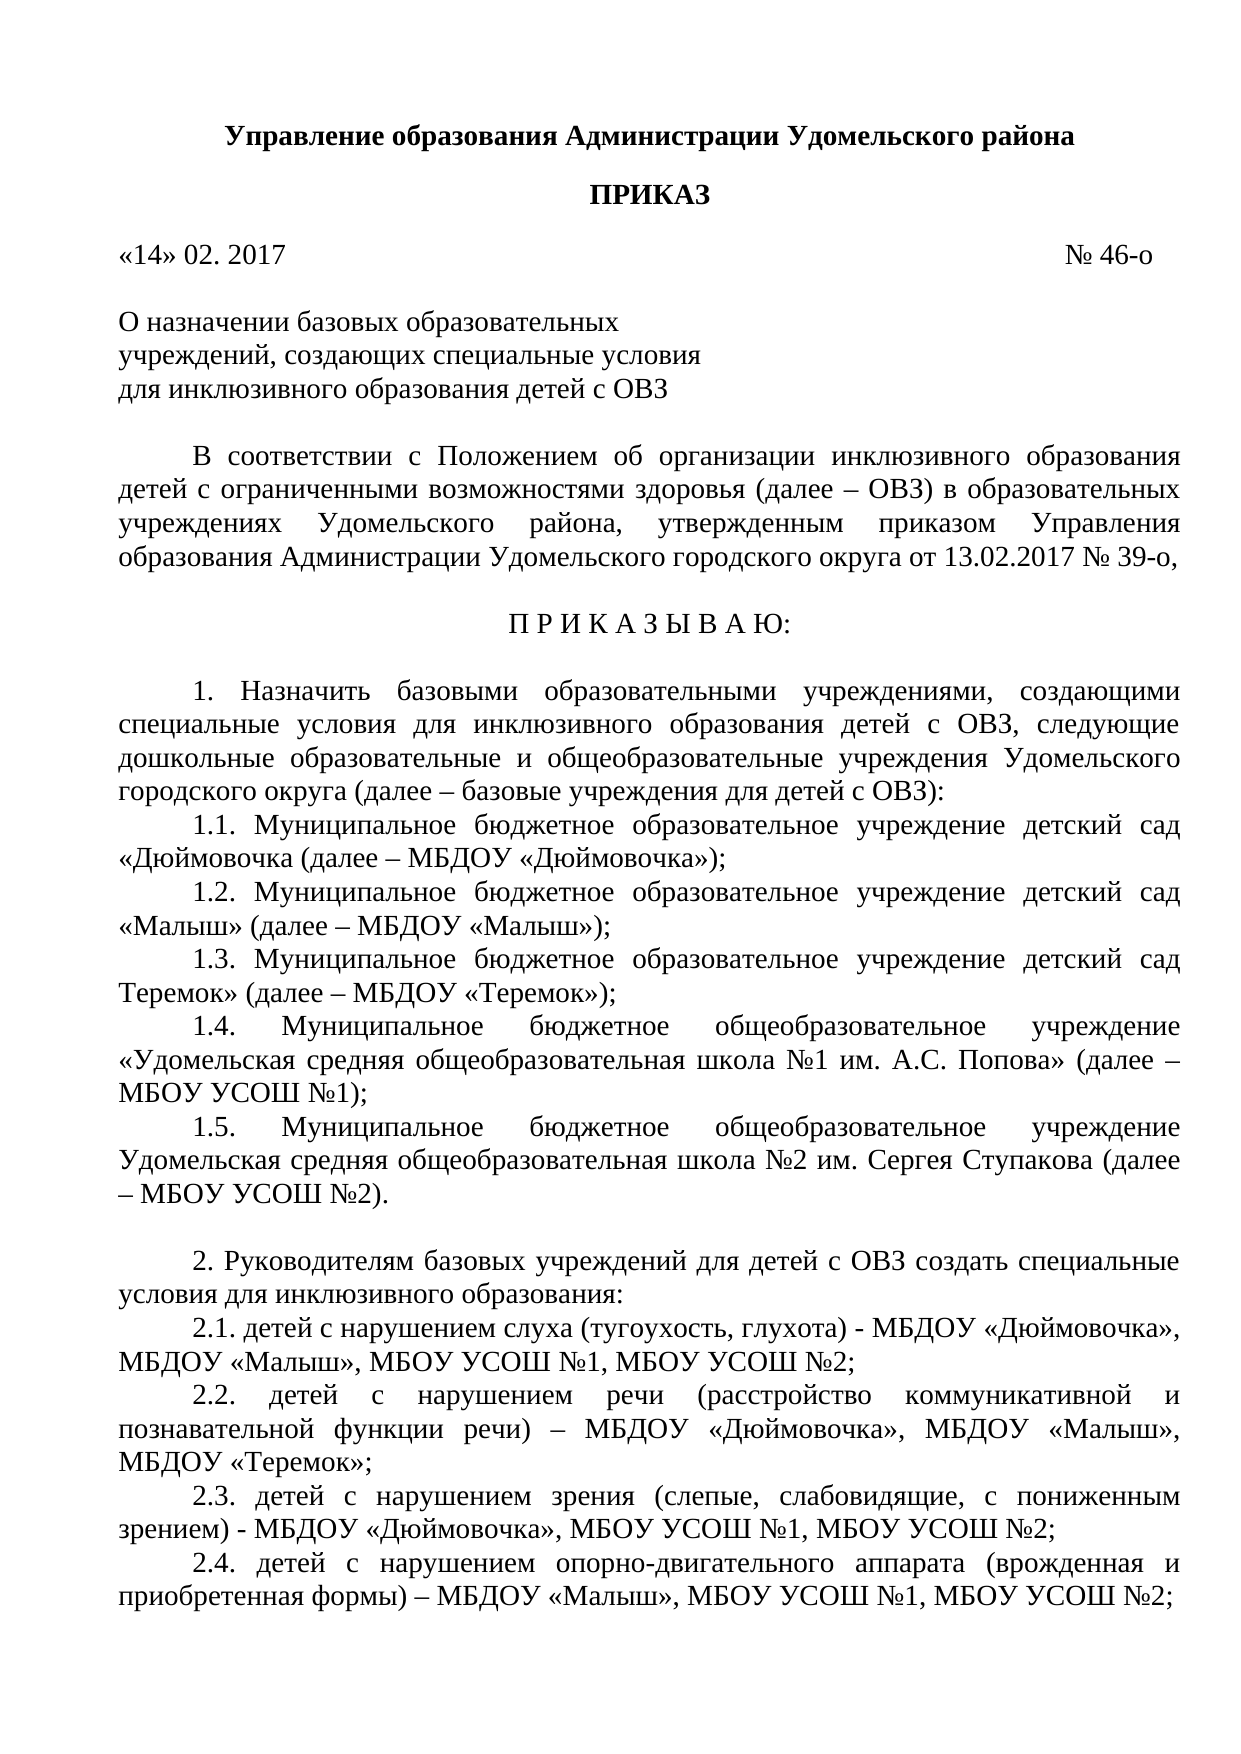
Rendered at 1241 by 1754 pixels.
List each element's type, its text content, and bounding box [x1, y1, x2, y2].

list 2.4. детей с нарушением опорно-двигательного аппарата (врожденная и приобретенная формы) – МБДОУ «Малыш», МБОУ УСОШ №1, МБОУ УСОШ №2; [118, 1545, 1181, 1612]
list 1.3. Муниципальное бюджетное образовательное учреждение детский сад Теремок» (далее – МБДОУ «Теремок»); [118, 941, 1181, 1008]
list 1.1. Муниципальное бюджетное образовательное учреждение детский сад «Дюймовочка (далее – МБДОУ «Дюймовочка»); [118, 807, 1181, 874]
list 1.5. Муниципальное бюджетное общеобразовательное учреждение Удомельская средняя общеобразовательная школа №2 им. Сергея Ступакова (далее – МБОУ УСОШ №2). [118, 1109, 1181, 1209]
list 1. Назначить базовыми образовательными учреждениями, создающими специальные условия для инклюзивного образования детей с ОВЗ, следующие дошкольные образовательные и общеобразовательные учреждения Удомельского городского округа (далее – базовые учреждения для детей с ОВЗ): [118, 673, 1181, 807]
list 2.1. детей с нарушением слуха (тугоухость, глухота) - МБДОУ «Дюймовочка», МБДОУ «Малыш», МБОУ УСОШ №1, МБОУ УСОШ №2; [118, 1310, 1181, 1377]
text ПРИКАЗ [118, 177, 1181, 211]
list 2. Руководителям базовых учреждений для детей с ОВЗ создать специальные условия для инклюзивного образования: [118, 1243, 1181, 1310]
list 1.4. Муниципальное бюджетное общеобразовательное учреждение «Удомельская средняя общеобразовательная школа №1 им. А.С. Попова» (далее – МБОУ УСОШ №1); [118, 1008, 1181, 1109]
text Управление образования Администрации Удомельского района [118, 118, 1181, 152]
list 2.2. детей с нарушением речи (расстройство коммуникативной и познавательной функции речи) – МБДОУ «Дюймовочка», МБДОУ «Малыш», МБДОУ «Теремок»; [118, 1377, 1181, 1478]
list 1.2. Муниципальное бюджетное образовательное учреждение детский сад «Малыш» (далее – МБДОУ «Малыш»); [118, 874, 1181, 941]
text «14» 02. 2017 № 46-о [118, 237, 1181, 270]
text В соответствии с Положением об организации инклюзивного образования детей с ограниченными возможностями здоровья (далее – ОВЗ) в образовательных учреждениях Удомельского района, утвержденным приказом Управления образования Администрации Удомельского городского округа от 13.02.2017 № 39-о, [118, 438, 1181, 572]
text П Р И К А З Ы В А Ю: [118, 606, 1181, 639]
text для инклюзивного образования детей с ОВЗ [118, 371, 1181, 404]
list 2.3. детей с нарушением зрения (слепые, слабовидящие, с пониженным зрением) - МБДОУ «Дюймовочка», МБОУ УСОШ №1, МБОУ УСОШ №2; [118, 1478, 1181, 1545]
text учреждений, создающих специальные условия [118, 337, 1181, 371]
text О назначении базовых образовательных [118, 304, 1181, 337]
